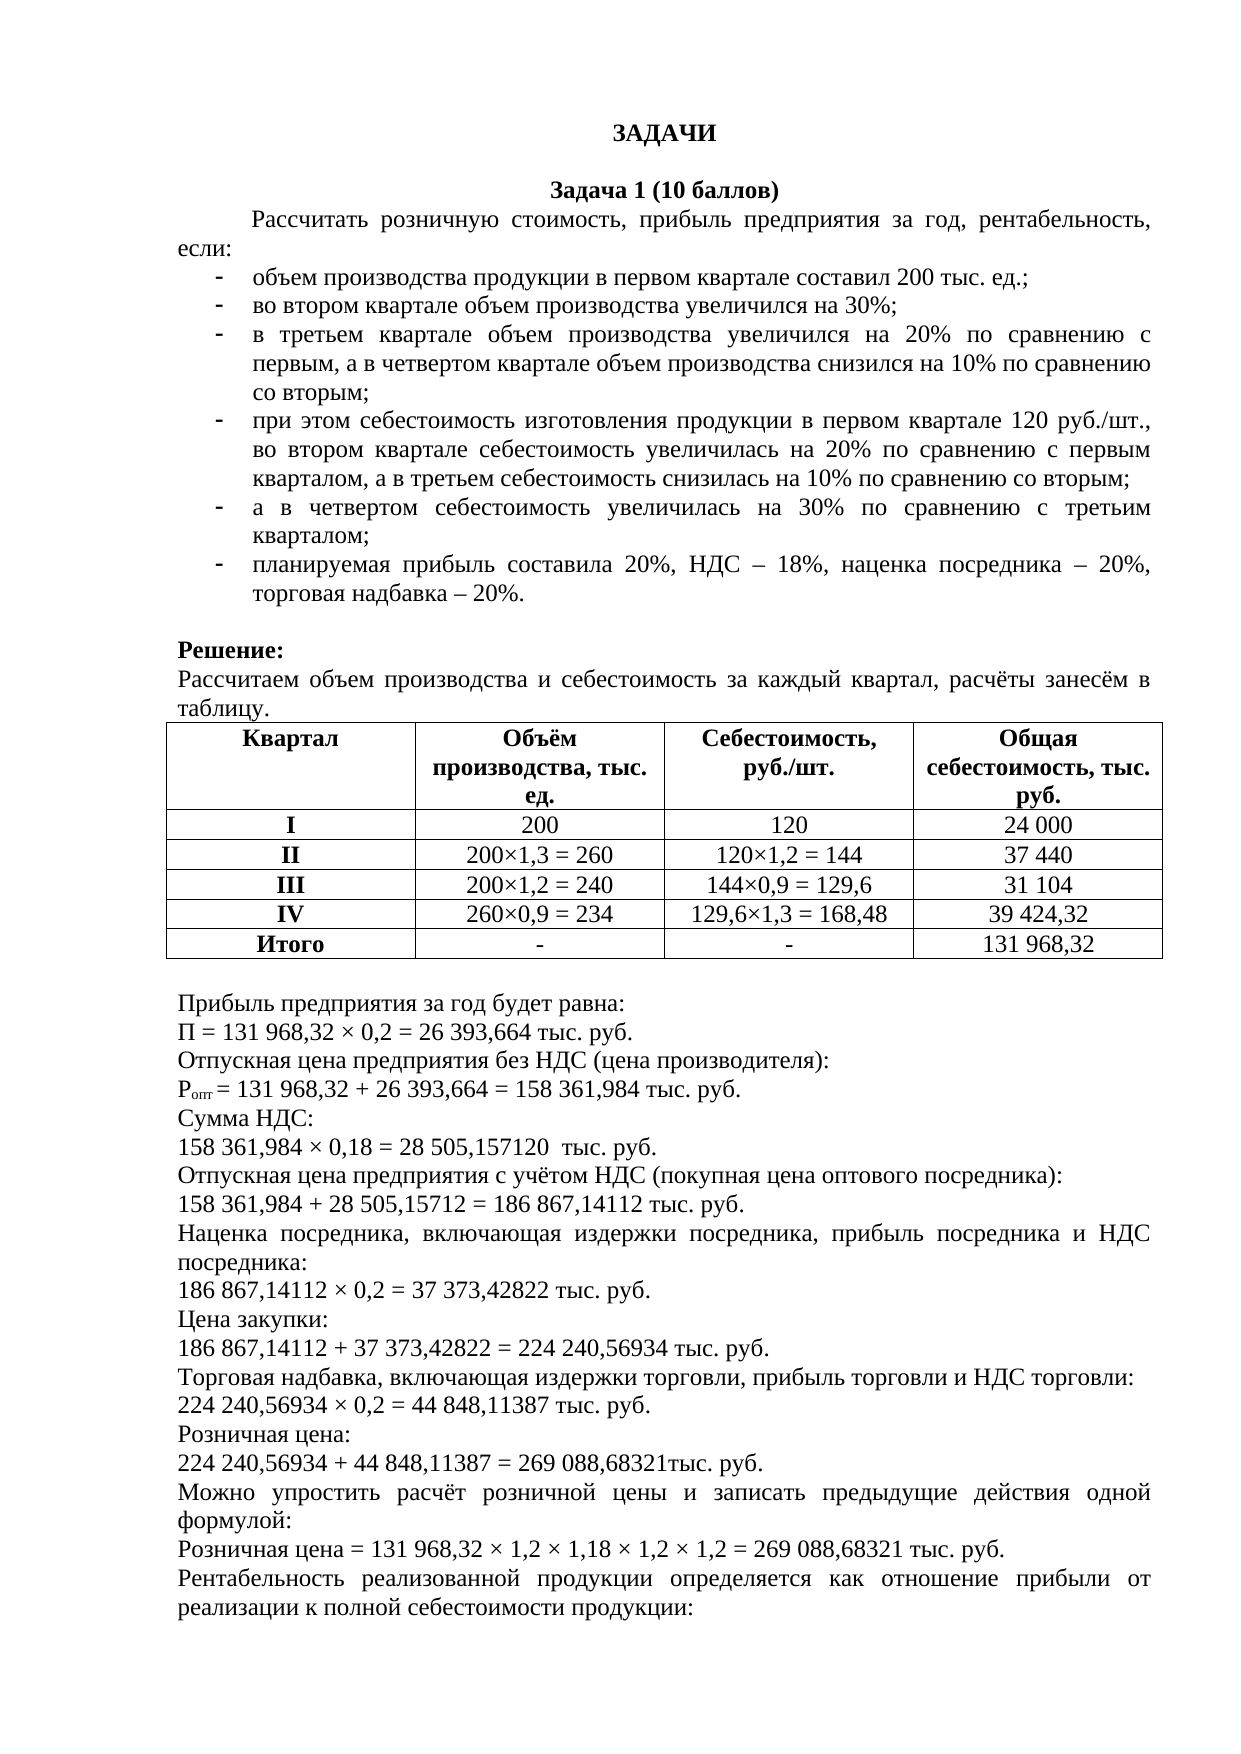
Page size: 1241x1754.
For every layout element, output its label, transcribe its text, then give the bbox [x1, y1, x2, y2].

table_cell 31 104 [914, 870, 1162, 898]
table_header Себестоимость, руб./шт. [665, 723, 913, 809]
text Розничная цена = 131 968,32 × 1,2 × 1,18 × 1,2 × 1,2 = 269 088,68321 тыс. руб. [177, 1534, 1152, 1563]
table_cell III [167, 870, 415, 898]
table_cell 120 [665, 810, 913, 839]
text Рентабельность реализованной продукции определяется как отношение прибыли от реализации к полной себестоимости продукции: [177, 1563, 1152, 1620]
text П = 131 968,32 × 0,2 = 26 393,664 тыс. руб. [177, 1017, 1152, 1045]
text Задача 1 (10 баллов) [177, 176, 1152, 204]
text 224 240,56934 × 0,2 = 44 848,11387 тыс. руб. [177, 1390, 1152, 1419]
table_cell 260×0,9 = 234 [416, 900, 664, 928]
list в третьем квартале объем производства увеличился на 20% по сравнению с первым, а в четвертом квартале объем производства снизился на 10% по сравнению со вторым; [215, 319, 1152, 406]
text Ропт = 131 968,32 + 26 393,664 = 158 361,984 тыс. руб. [177, 1074, 1152, 1103]
table_header Объём производства, тыс. ед. [416, 723, 664, 809]
text ЗАДАЧИ [177, 118, 1152, 147]
table_cell 120×1,2 = 144 [665, 840, 913, 869]
list объем производства продукции в первом квартале составил 200 тыс. ед.; [215, 262, 1152, 291]
text 158 361,984 × 0,18 = 28 505,157120 тыс. руб. [177, 1132, 1152, 1160]
text Сумма НДС: [177, 1103, 1152, 1132]
table_cell II [167, 840, 415, 869]
text 186 867,14112 + 37 373,42822 = 224 240,56934 тыс. руб. [177, 1333, 1152, 1362]
table_cell 37 440 [914, 840, 1162, 869]
table_cell 200×1,2 = 240 [416, 870, 664, 898]
table_cell 200 [416, 810, 664, 839]
text Рассчитаем объем производства и себестоимость за каждый квартал, расчёты занесём в таблицу. [177, 664, 1152, 722]
text Решение: [177, 636, 1152, 664]
table_cell 24 000 [914, 810, 1162, 839]
text Цена закупки: [177, 1304, 1152, 1333]
text 186 867,14112 × 0,2 = 37 373,42822 тыс. руб. [177, 1275, 1152, 1304]
text Наценка посредника, включающая издержки посредника, прибыль посредника и НДС посредника: [177, 1218, 1152, 1275]
list планируемая прибыль составила 20%, НДС – 18%, наценка посредника – 20%, торговая надбавка – 20%. [215, 549, 1152, 607]
table_cell - [416, 929, 664, 958]
text Можно упростить расчёт розничной цены и записать предыдущие действия одной формулой: [177, 1477, 1152, 1534]
table_header Общая себестоимость, тыс. руб. [914, 723, 1162, 809]
text Прибыль предприятия за год будет равна: [177, 988, 1152, 1017]
table_cell Итого [167, 929, 415, 958]
table_cell - [665, 929, 913, 958]
list а в четвертом себестоимость увеличилась на 30% по сравнению с третьим кварталом; [215, 492, 1152, 549]
text Отпускная цена предприятия с учётом НДС (покупная цена оптового посредника): [177, 1160, 1152, 1189]
text Отпускная цена предприятия без НДС (цена производителя): [177, 1045, 1152, 1074]
table_cell 131 968,32 [914, 929, 1162, 958]
text 158 361,984 + 28 505,15712 = 186 867,14112 тыс. руб. [177, 1189, 1152, 1218]
list во втором квартале объем производства увеличился на 30%; [215, 291, 1152, 319]
table_header Квартал [167, 723, 415, 809]
list при этом себестоимость изготовления продукции в первом квартале 120 руб./шт., во втором квартале себестоимость увеличилась на 20% по сравнению с первым кварталом, а в третьем себестоимость снизилась на 10% по сравнению со вторым; [215, 406, 1152, 492]
text Рассчитать розничную стоимость, прибыль предприятия за год, рентабельность, если: [177, 204, 1152, 262]
text 224 240,56934 + 44 848,11387 = 269 088,68321тыс. руб. [177, 1448, 1152, 1477]
table_cell 39 424,32 [914, 900, 1162, 928]
table_cell I [167, 810, 415, 839]
table_cell 129,6×1,3 = 168,48 [665, 900, 913, 928]
table_cell 144×0,9 = 129,6 [665, 870, 913, 898]
table_cell IV [167, 900, 415, 928]
text Розничная цена: [177, 1419, 1152, 1448]
text Торговая надбавка, включающая издержки торговли, прибыль торговли и НДС торговли: [177, 1362, 1152, 1390]
table_cell 200×1,3 = 260 [416, 840, 664, 869]
